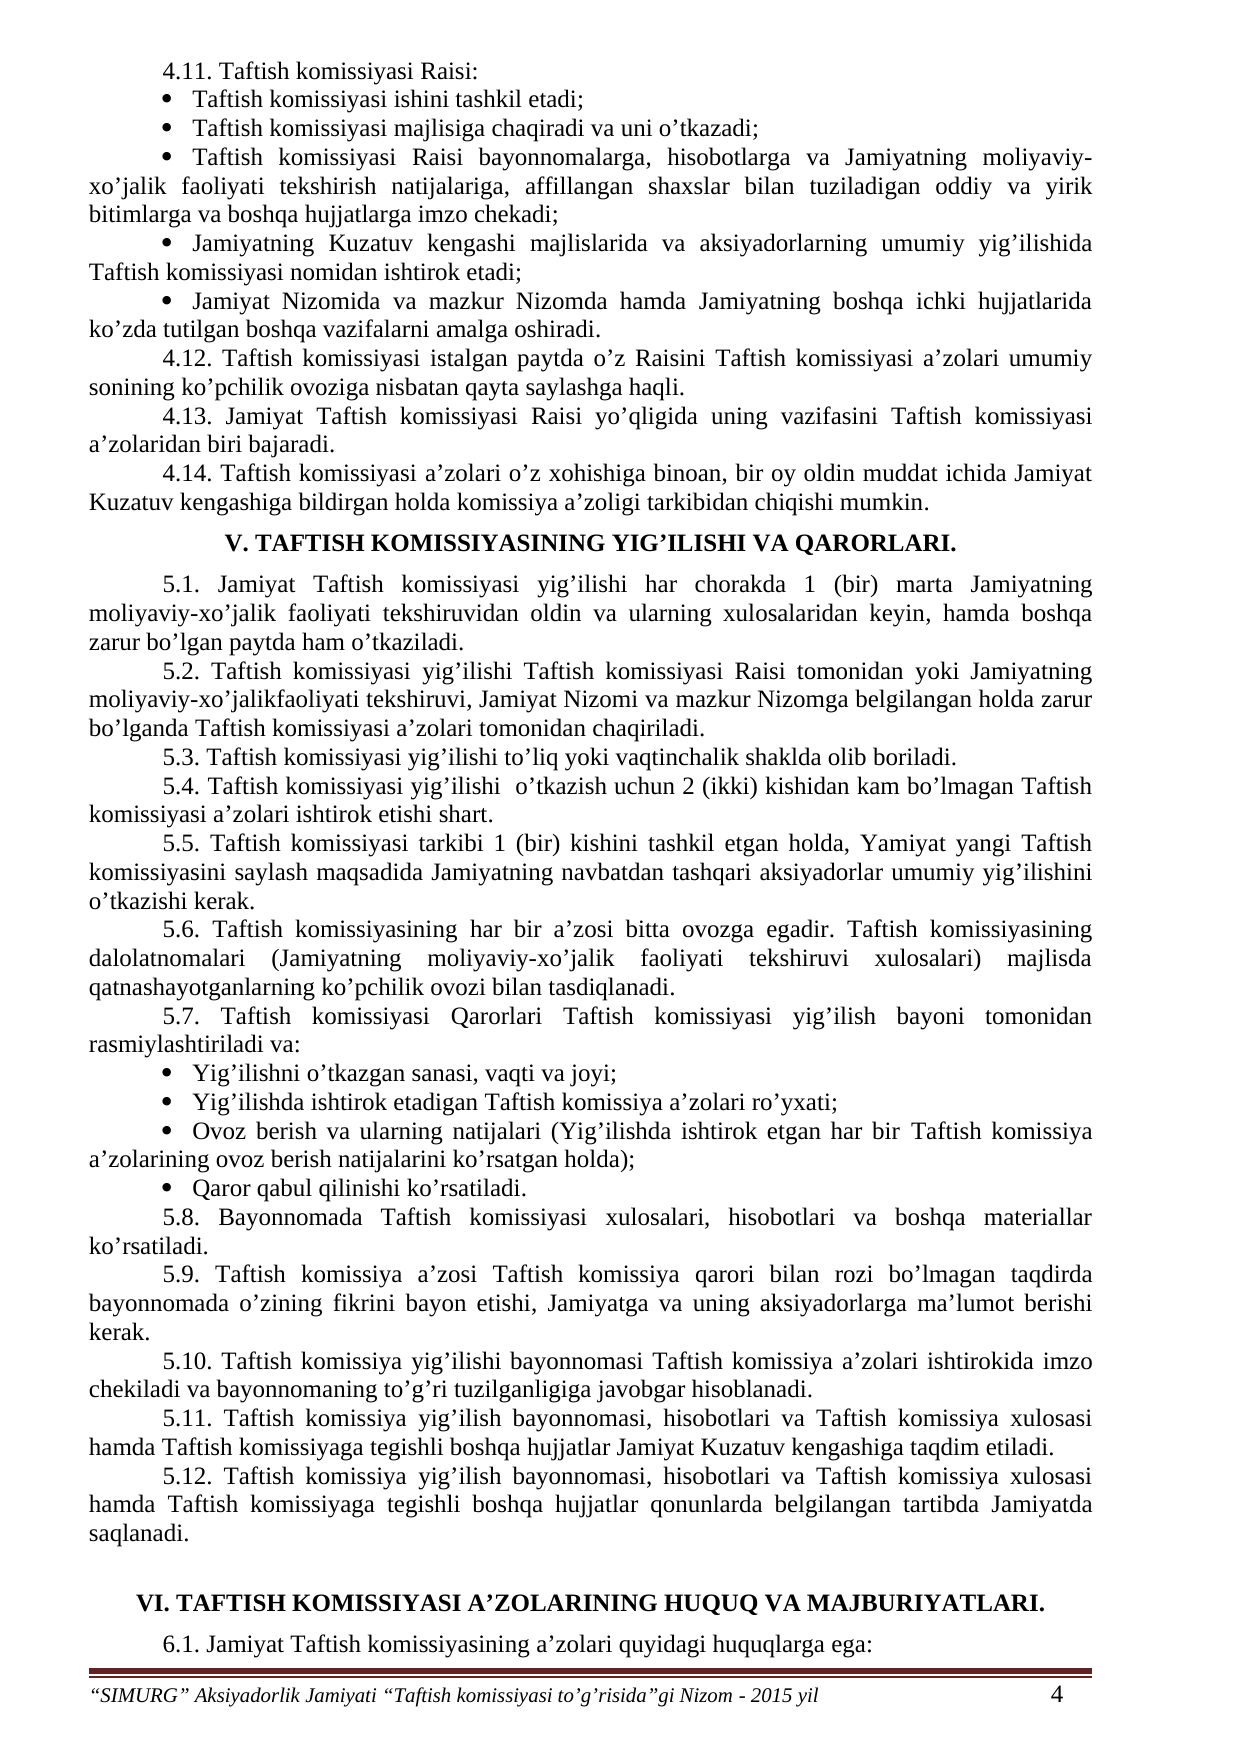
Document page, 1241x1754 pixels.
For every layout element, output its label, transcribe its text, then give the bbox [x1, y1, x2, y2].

text 5.5. Taftish komissiyasi tarkibi 1 (bir) kishini tashkil etgan holda, Yamiyat yangi Taftish komissiyasini saylash maqsadida Jamiyatning navbatdan tashqari aksiyadorlar umumiy yig’ilishini o’tkazishi kerak. [89, 828, 1092, 914]
text 5.1. Jamiyat Taftish komissiyasi yig’ilishi har chorakda 1 (bir) marta Jamiyatning moliyaviy-хo’jalik faoliyati tekshiruvidan oldin vа ularning xulosalaridan keyin, hamda boshqa zarur bo’lgan paytda ham o’tkaziladi. [89, 569, 1092, 656]
text 5.8. Bayonnomada Taftish komissiyasi xulosalari, hisobotlari vа boshqa materiallar ko’rsatiladi. [89, 1202, 1092, 1259]
text 5.10. Taftish komissiya yig’ilishi bayonnomasi Taftish komissiya a’zolari ishtirokida imzo chekiladi vа bayonnomaning to’g’ri tuzilganligiga javobgar hisoblanadi. [89, 1346, 1092, 1403]
list Qaror qabul qilinishi ko’rsatiladi. [89, 1173, 1092, 1202]
text 5.9. Taftish komissiya a’zosi Taftish komissiya qarori bilan rozi bo’lmagan taqdirda bayonnomada o’zining fikrini bayon etishi, Jamiyatga vа uning aksiyadorlarga ma’lumot berishi kerak. [89, 1259, 1092, 1346]
text 6.1. Jamiyat Taftish komissiyasining a’zolari quyidagi huquqlarga ega: [89, 1629, 1092, 1658]
text 4.14. Taftish komissiyasi a’zolari o’z xohishiga binoan, bir oy oldin muddat ichida Jamiyat Kuzatuv kengashiga bildirgan holda komissiya a’zoligi tarkibidan chiqishi mumkin. [89, 458, 1092, 516]
text 5.11. Taftish komissiya yig’ilish bayonnomasi, hisobotlari vа Taftish komissiya xulosasi hamda Taftish komissiyaga tegishli boshqa hujjatlar Jamiyat Kuzatuv kengashiga taqdim etiladi. [89, 1403, 1092, 1461]
list Taftish komissiyasi Raisi bayonnomalarga, hisobotlarga vа Jamiyatning moliyaviy-xo’jalik faoliyati tekshirish natijalariga, affillangan shaxslar bilan tuziladigan oddiy vа yirik bitimlarga vа boshqa hujjatlarga imzo chekadi; [89, 142, 1092, 228]
text 5.6. Taftish komissiyasining har bir a’zosi bitta ovozga egadir. Taftish komissiyasining dalolatnomalari (Jamiyatning moliyaviy-хo’jalik faoliyati tekshiruvi xulosalari) majlisda qatnashayotganlarning ko’pchilik ovozi bilan tasdiqlanadi. [89, 914, 1092, 1001]
text VI. TAFTISH KOMISSIYASI A’ZOLARINING HUQUQ VA MAJBURIYATLARI. [89, 1588, 1092, 1617]
list Yig’ilishda ishtirok etadigan Taftish komissiya a’zolari ro’yxati; [89, 1087, 1092, 1116]
text 5.3. Taftish komissiyasi yig’ilishi to’liq yoki vaqtinchalik shaklda olib boriladi. [89, 742, 1092, 771]
list Jamiyatning Kuzatuv kengashi majlislarida vа aksiyadorlarning umumiy yig’ilishida Taftish komissiyasi nomidan ishtirok etadi; [89, 228, 1092, 286]
text 4.11. Taftish komissiyasi Raisi: [89, 56, 1092, 84]
text 5.4. Taftish komissiyasi yig’ilishi o’tkazish uchun 2 (ikki) kishidan kam bo’lmagan Taftish komissiyasi a’zolari ishtirok etishi shart. [89, 771, 1092, 828]
list Ovoz berish va ularning natijalari (Yig’ilishda ishtirok etgan har bir Taftish komissiya a’zolarining ovoz berish natijalarini ko’rsatgan holda); [89, 1116, 1092, 1173]
text 5.7. Taftish komissiyasi Qarorlari Taftish komissiyasi yig’ilish bayoni tomonidan rasmiylashtiriladi vа: [89, 1001, 1092, 1058]
list Yig’ilishni o’tkazgan sanasi, vaqti vа joyi; [89, 1058, 1092, 1087]
text 4.12. Taftish komissiyasi istalgan paytda o’z Raisini Taftish komissiyasi a’zolari umumiy sonining ko’pchilik ovoziga nisbatan qayta saylashga haqli. [89, 343, 1092, 401]
text V. TAFTISH KOMISSIYASINING YIG’ILISHI VA QARORLARI. [89, 528, 1092, 557]
text 5.12. Taftish komissiya yig’ilish bayonnomasi, hisobotlari vа Taftish komissiya xulosasi hamda Taftish komissiyaga tegishli boshqa hujjatlar qonunlarda belgilangan tartibda Jamiyatda saqlanadi. [89, 1461, 1092, 1547]
list Taftish komissiyasi majlisiga chaqiradi vа uni o’tkazadi; [89, 113, 1092, 142]
list Taftish komissiyasi ishini tashkil etadi; [89, 84, 1092, 113]
text 5.2. Taftish komissiyasi yig’ilishi Taftish komissiyasi Raisi tomonidan yoki Jamiyatning moliyaviy-xo’jalikfaoliyati tekshiruvi, Jamiyat Nizomi vа mazkur Nizomga belgilangan holda zarur bo’lganda Taftish komissiyasi a’zolari tomonidan chaqiriladi. [89, 656, 1092, 742]
text 4.13. Jamiyat Taftish komissiyasi Raisi yo’qligida uning vazifasini Taftish komissiyasi a’zolaridan biri bajaradi. [89, 401, 1092, 458]
list Jamiyat Nizomida vа mazkur Nizomda hamda Jamiyatning boshqa ichki hujjatlarida ko’zda tutilgan boshqa vazifalarni amalga oshiradi. [89, 286, 1092, 343]
